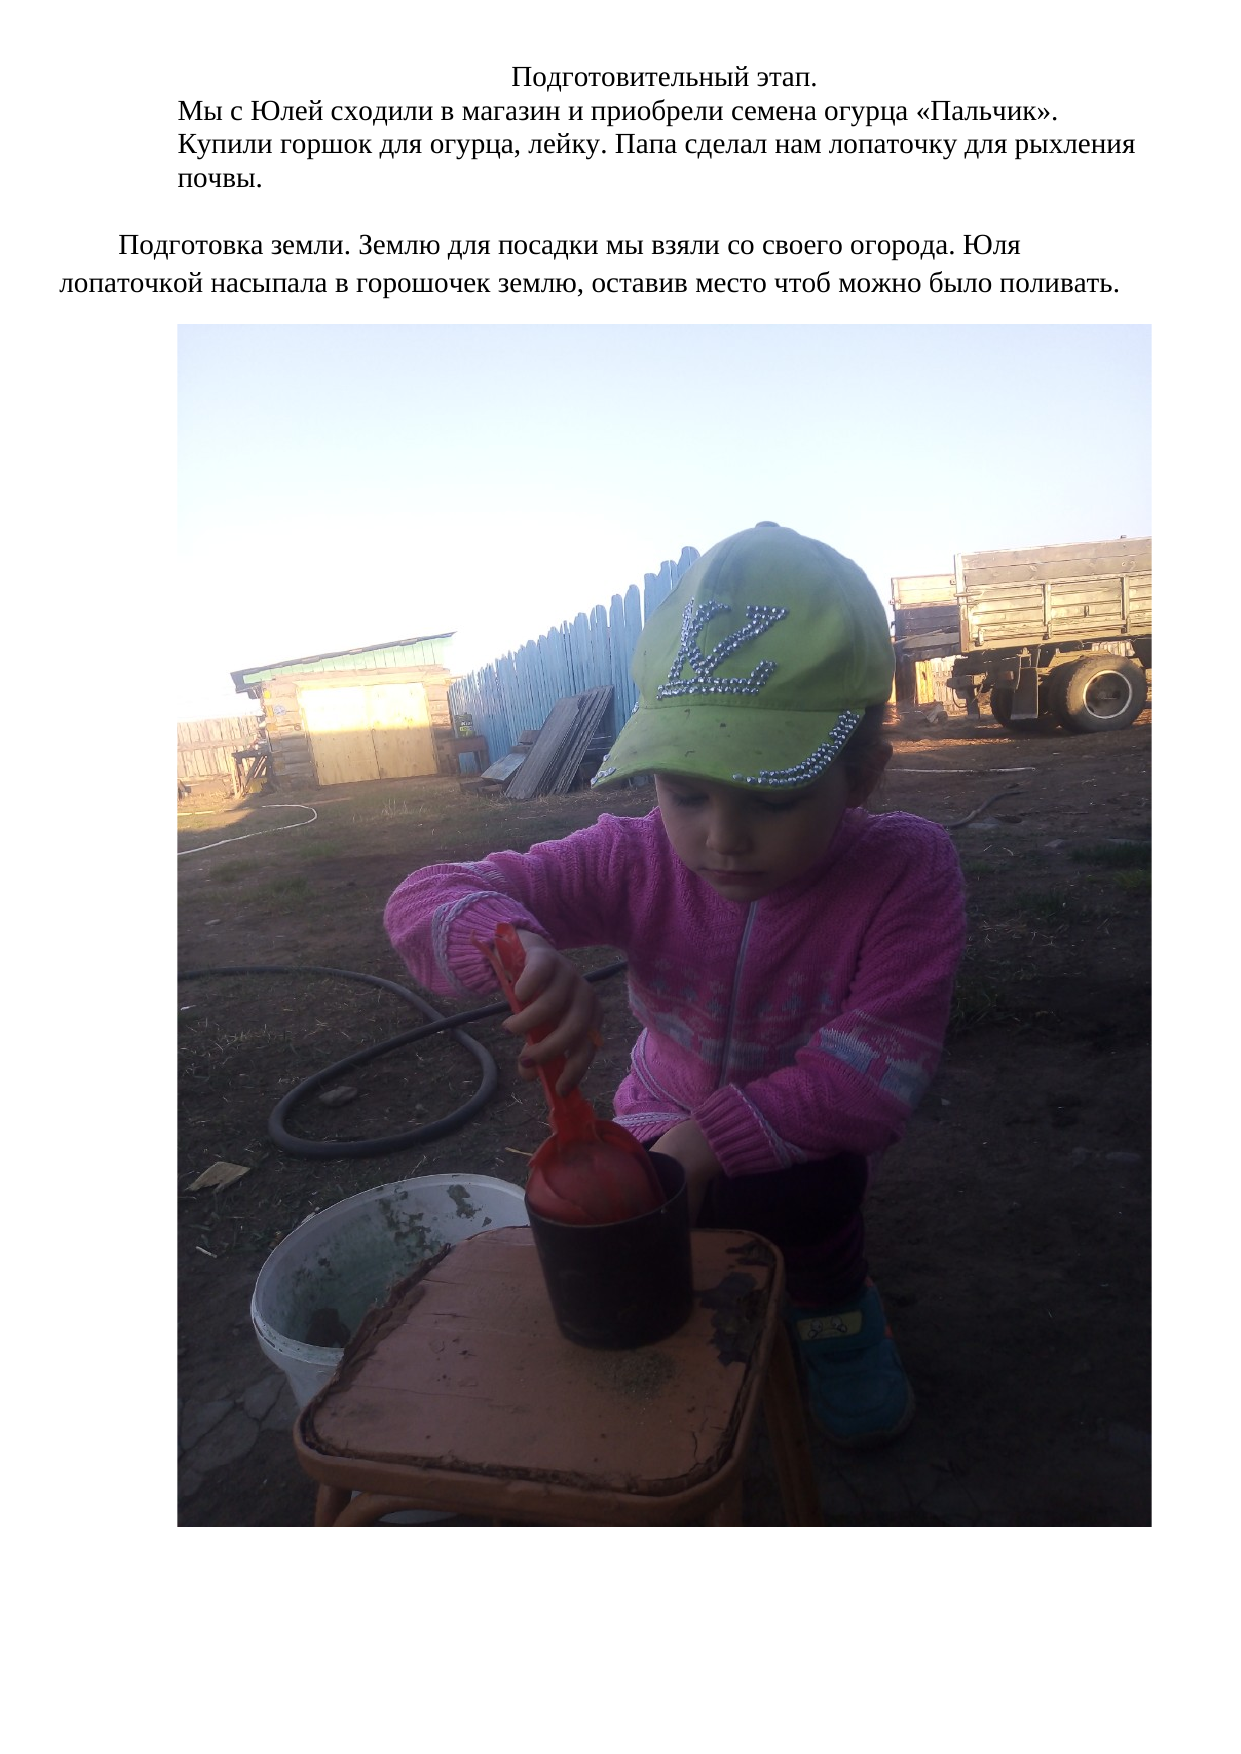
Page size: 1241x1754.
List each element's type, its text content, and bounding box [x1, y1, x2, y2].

text Мы с Юлей сходили в магазин и приобрели семена огурца «Пальчик». Купили горшок для огурца, лейку. Папа сделал нам лопаточку для рыхления почвы. [177, 93, 1152, 193]
text Подготовка земли. Землю для посадки мы взяли со своего огорода. Юля лопаточкой насыпала в горошочек землю, оставив место чтоб можно было поливать. [59, 227, 1152, 299]
picture [177, 324, 1152, 1527]
text Подготовительный этап. [177, 59, 1152, 93]
